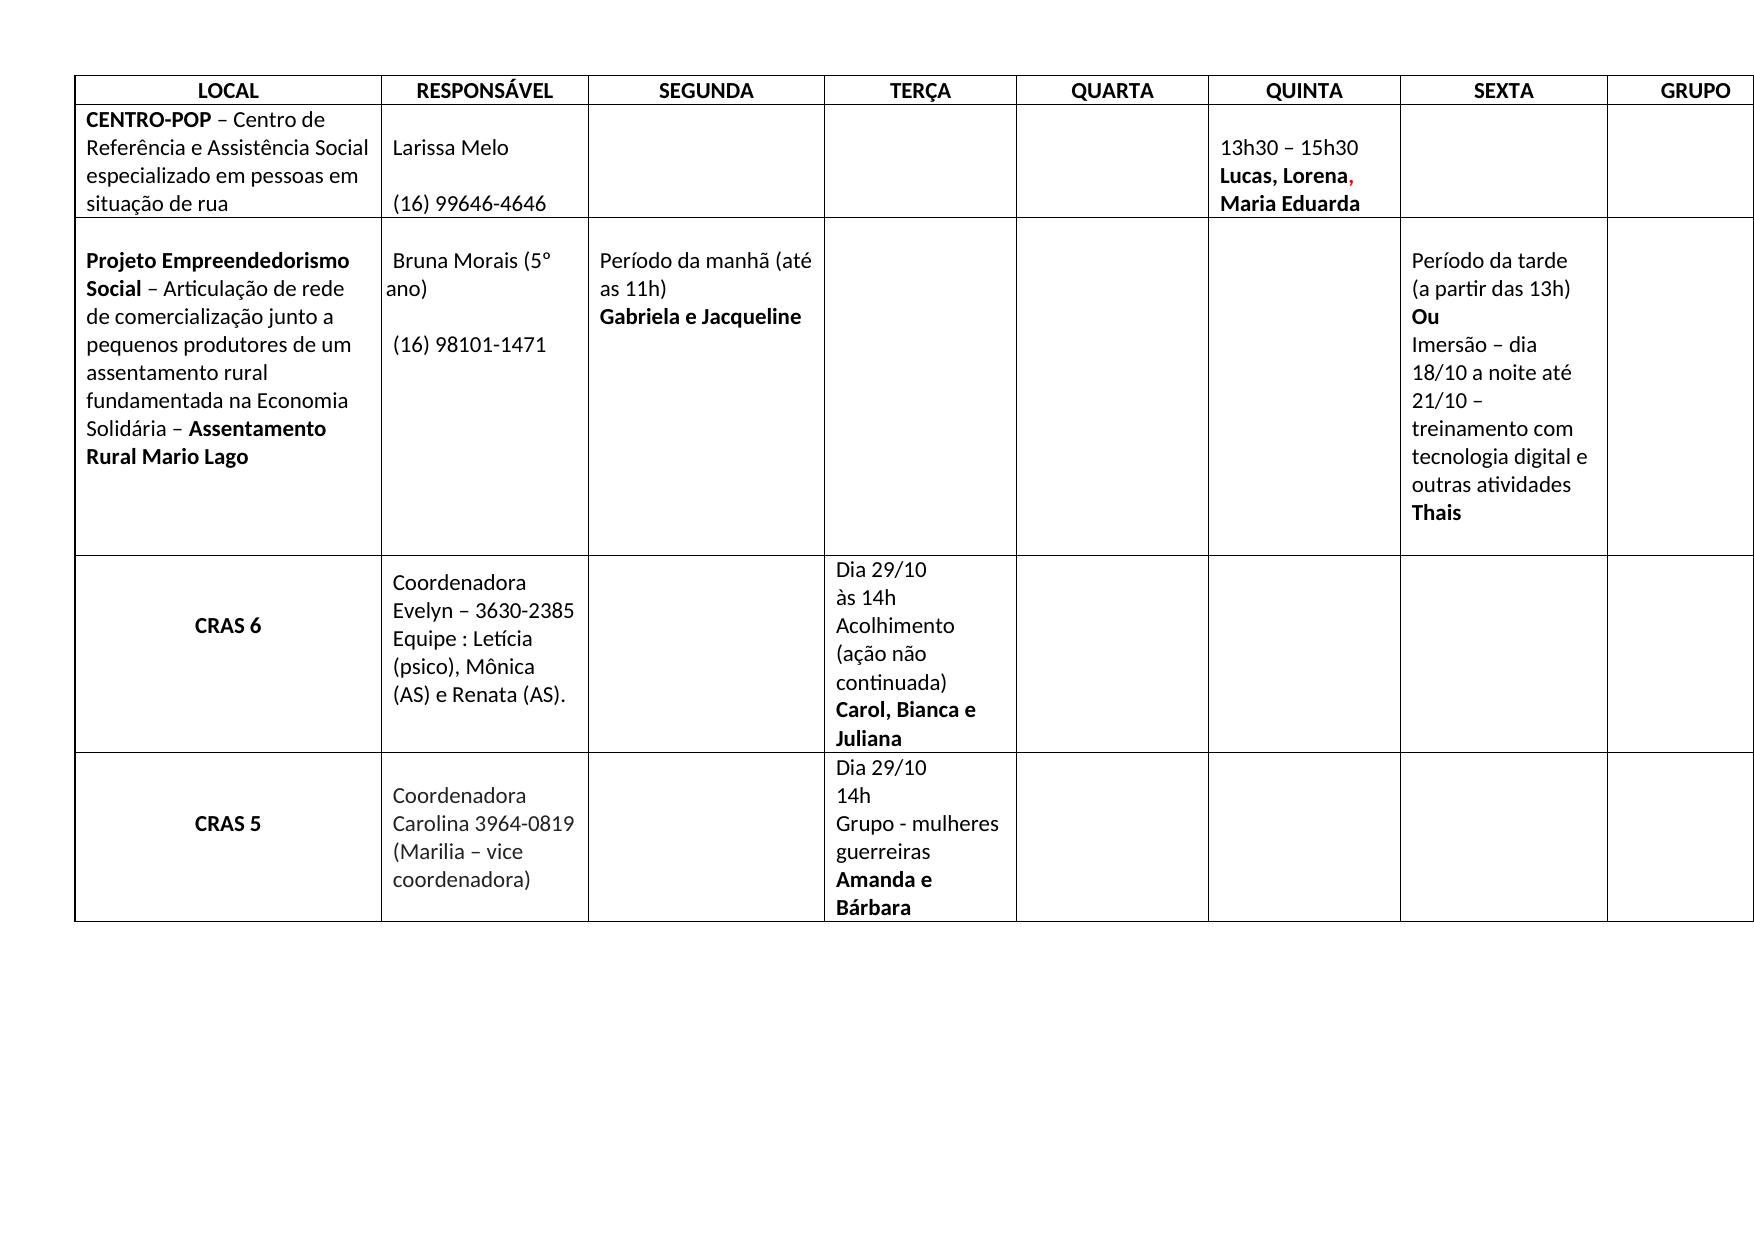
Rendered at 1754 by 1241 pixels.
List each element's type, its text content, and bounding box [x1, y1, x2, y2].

table_header QUINTA [1209, 76, 1400, 104]
table_cell [1017, 556, 1208, 752]
table_cell [1209, 218, 1400, 554]
table_cell [1017, 753, 1208, 921]
table_cell [1608, 105, 1753, 217]
table_cell Projeto Empreendedorismo Social – Articulação de rede de comercialização junto a pequenos produtores de um assentamento rural fundamentada na Economia Solidária – Assentamento Rural Mario Lago [76, 218, 381, 554]
table_cell Coordenadora Carolina 3964-0819 (Marilia – vice coordenadora) [382, 753, 588, 921]
table_header LOCAL [76, 76, 381, 104]
table_header TERÇA [825, 76, 1016, 104]
table_cell [1608, 218, 1753, 554]
table_cell [1017, 218, 1208, 554]
table_cell [1209, 556, 1400, 752]
table_cell [1401, 753, 1607, 921]
table_cell [825, 105, 1016, 217]
table_cell Período da manhã (até as 11h) Gabriela e Jacqueline [589, 218, 824, 554]
table_cell [589, 556, 824, 752]
table_cell CRAS 5 [76, 753, 381, 921]
table_cell [1401, 105, 1607, 217]
table_cell Dia 29/10 14h Grupo - mulheres guerreiras Amanda e Bárbara [825, 753, 1016, 921]
table_cell CRAS 6 [76, 556, 381, 752]
table_cell [1608, 753, 1753, 921]
table_cell [1017, 105, 1208, 217]
table_header GRUPO [1608, 76, 1753, 104]
table_cell [1608, 556, 1753, 752]
table_cell [825, 218, 1016, 554]
table_header QUARTA [1017, 76, 1208, 104]
table_header SEXTA [1401, 76, 1607, 104]
table_cell [589, 753, 824, 921]
table_cell Bruna Morais (5º ano) (16) 98101-1471 [382, 218, 588, 554]
table_cell Coordenadora Evelyn – 3630-2385 Equipe : Letícia (psico), Mônica (AS) e Renata (AS). [382, 556, 588, 752]
table_cell Larissa Melo (16) 99646-4646 [382, 105, 588, 217]
table_cell Período da tarde (a partir das 13h) Ou Imersão – dia 18/10 a noite até 21/10 – treinamento com tecnologia digital e outras atividades Thais [1401, 218, 1607, 554]
table_cell [1209, 753, 1400, 921]
table_cell [1401, 556, 1607, 752]
table_header SEGUNDA [589, 76, 824, 104]
table_cell [589, 105, 824, 217]
table_cell Dia 29/10 às 14h Acolhimento (ação não continuada) Carol, Bianca e Juliana [825, 556, 1016, 752]
table_cell CENTRO-POP – Centro de Referência e Assistência Social especializado em pessoas em situação de rua [76, 105, 381, 217]
table_header RESPONSÁVEL [382, 76, 588, 104]
table_cell 13h30 – 15h30 Lucas, Lorena, Maria Eduarda [1209, 105, 1400, 217]
